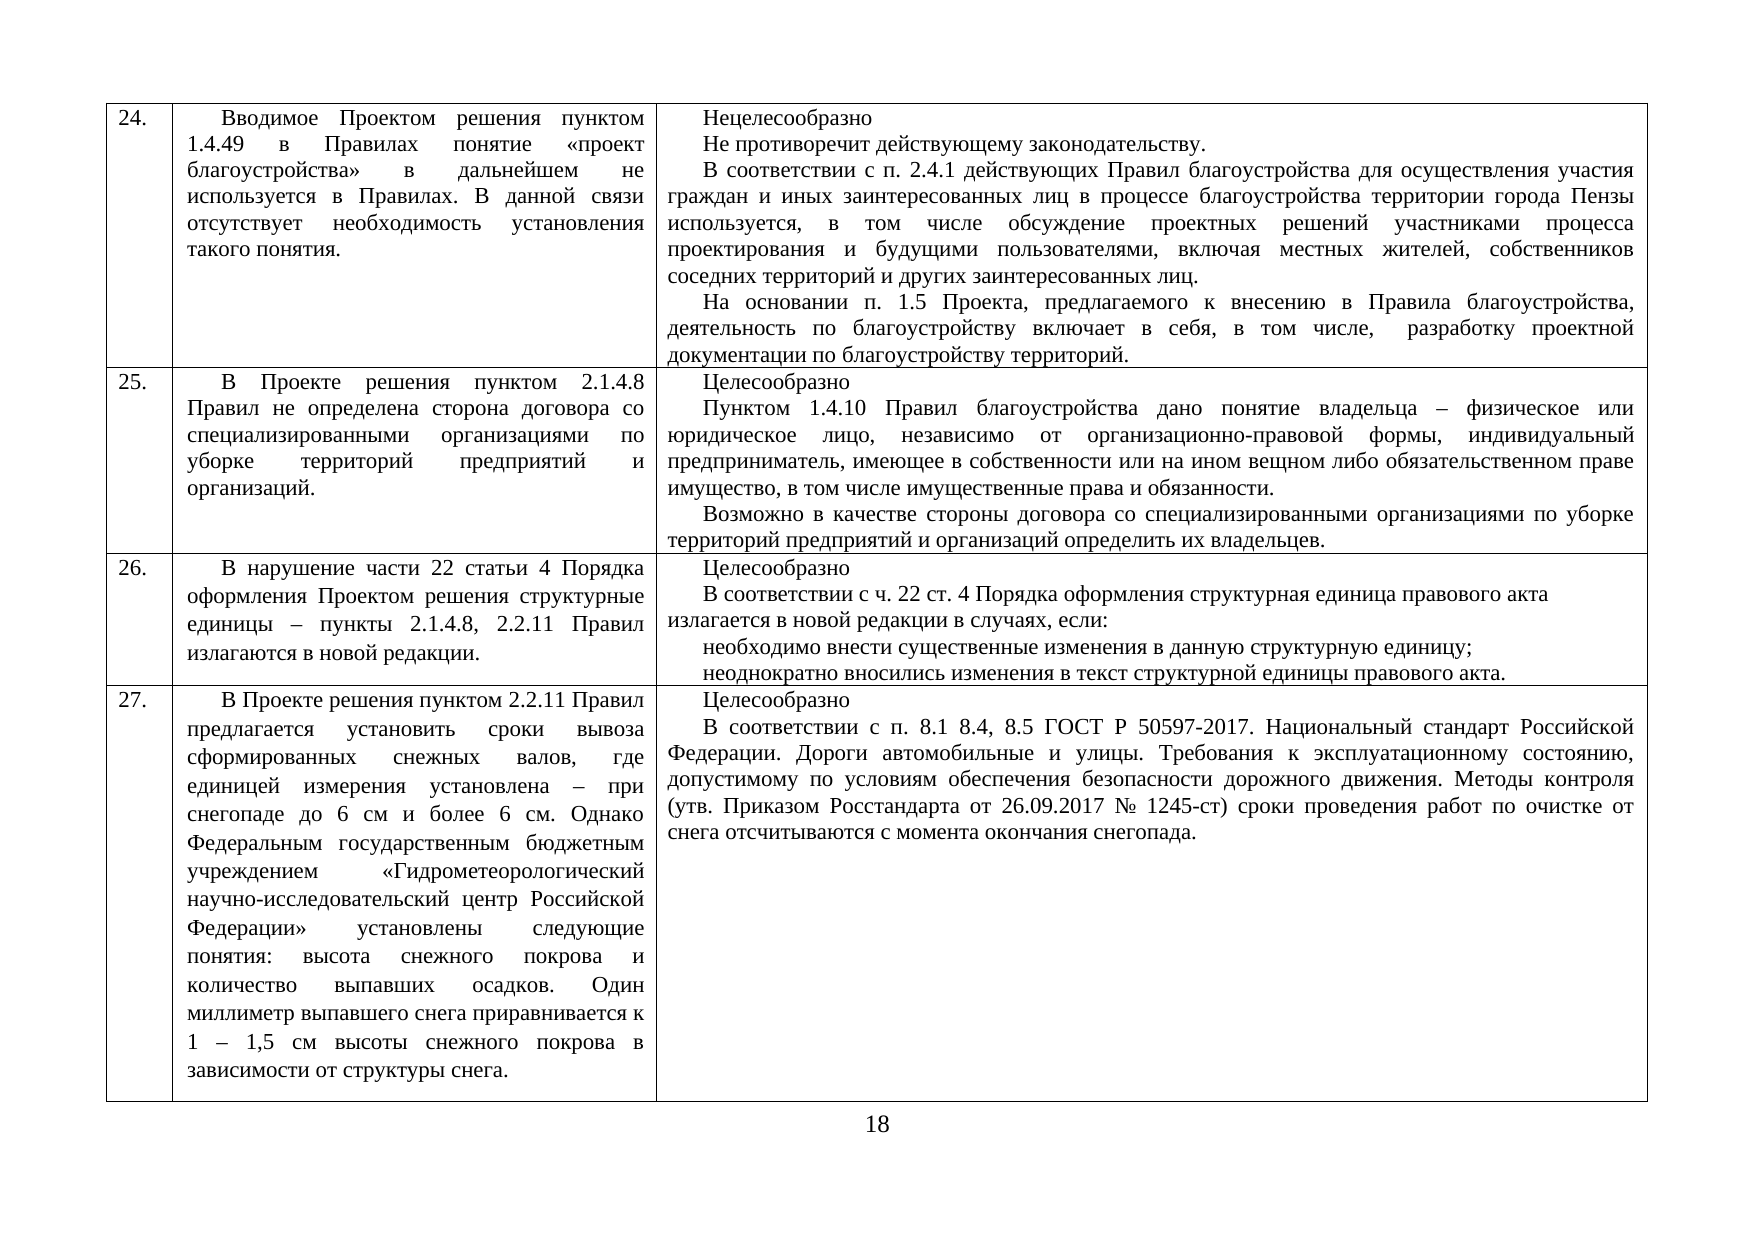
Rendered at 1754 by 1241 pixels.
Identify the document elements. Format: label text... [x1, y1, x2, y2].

table_cell В нарушение части 22 статьи 4 Порядка оформления Проектом решения структурные единицы – пункты 2.1.4.8, 2.2.11 Правил излагаются в новой редакции. [173, 554, 656, 685]
table_cell Целесообразно В соответствии с ч. 22 ст. 4 Порядка оформления структурная единица правового акта излагается в новой редакции в случаях, если: необходимо внести существенные изменения в данную структурную единицу; неоднократно вносились изменения в текст структурной единицы правового акта. [657, 554, 1647, 685]
table_cell Вводимое Проектом решения пунктом 1.4.49 в Правилах понятие «проект благоустройства» в дальнейшем не используется в Правилах. В данной связи отсутствует необходимость установления такого понятия. [173, 104, 656, 367]
table_cell [107, 104, 172, 367]
table_cell Целесообразно Пунктом 1.4.10 Правил благоустройства дано понятие владельца – физическое или юридическое лицо, независимо от организационно-правовой формы, индивидуальный предприниматель, имеющее в собственности или на ином вещном либо обязательственном праве имущество, в том числе имущественные права и обязанности. Возможно в качестве стороны договора со специализированными организациями по уборке территорий предприятий и организаций определить их владельцев. [657, 368, 1647, 553]
table_cell [107, 686, 172, 1101]
table_cell Целесообразно В соответствии с п. 8.1 8.4, 8.5 ГОСТ Р 50597-2017. Национальный стандарт Российской Федерации. Дороги автомобильные и улицы. Требования к эксплуатационному состоянию, допустимому по условиям обеспечения безопасности дорожного движения. Методы контроля (утв. Приказом Росстандарта от 26.09.2017 № 1245-ст) сроки проведения работ по очистке от снега отсчитываются с момента окончания снегопада. [657, 686, 1647, 1101]
table_cell Нецелесообразно Не противоречит действующему законодательству. В соответствии с п. 2.4.1 действующих Правил благоустройства для осуществления участия граждан и иных заинтересованных лиц в процессе благоустройства территории города Пензы используется, в том числе обсуждение проектных решений участниками процесса проектирования и будущими пользователями, включая местных жителей, собственников соседних территорий и других заинтересованных лиц. На основании п. 1.5 Проекта, предлагаемого к внесению в Правила благоустройства, деятельность по благоустройству включает в себя, в том числе, разработку проектной документации по благоустройству территорий. [657, 104, 1647, 367]
table_cell В Проекте решения пунктом 2.2.11 Правил предлагается установить сроки вывоза сформированных снежных валов, где единицей измерения установлена – при снегопаде до 6 см и более 6 см. Однако Федеральным государственным бюджетным учреждением «Гидрометеорологический научно-исследовательский центр Российской Федерации» установлены следующие понятия: высота снежного покрова и количество выпавших осадков. Один миллиметр выпавшего снега приравнивается к 1 – 1,5 см высоты снежного покрова в зависимости от структуры снега. [173, 686, 656, 1101]
table_cell [107, 554, 172, 685]
table_cell В Проекте решения пунктом 2.1.4.8 Правил не определена сторона договора со специализированными организациями по уборке территорий предприятий и организаций. [173, 368, 656, 553]
table_cell [107, 368, 172, 553]
